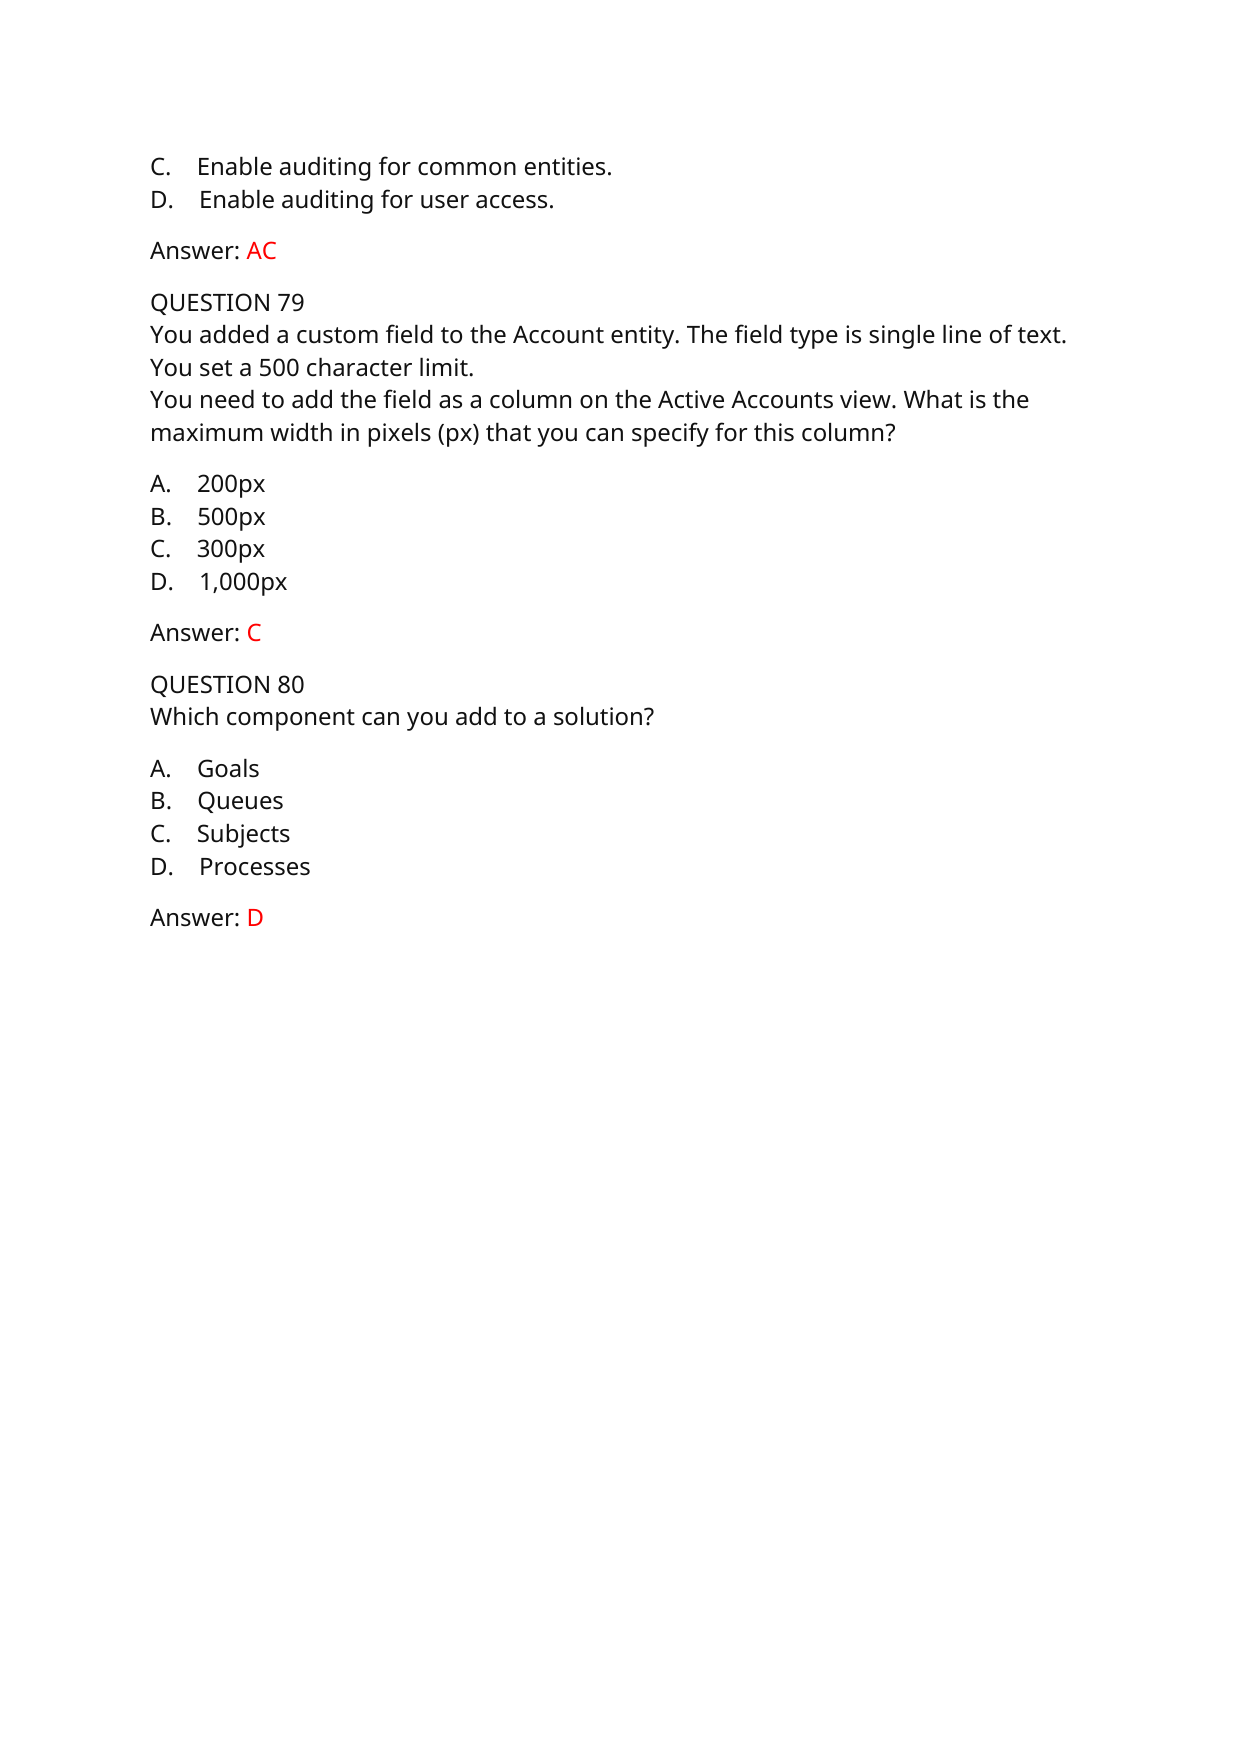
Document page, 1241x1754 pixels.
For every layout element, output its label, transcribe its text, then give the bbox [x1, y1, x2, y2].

text Answer: AC [150, 234, 1090, 267]
text Answer: D [150, 901, 1090, 933]
text A. 200px B. 500px C. 300px D. 1,000px [150, 467, 1090, 597]
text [150, 150, 1090, 215]
text QUESTION 79 You added a custom field to the Account entity. The field type is single line of text. You set a 500 character limit. You need to add the field as a column on the Active Accounts view. What is the maximum width in pixels (px) that you can specify for this column? [150, 285, 1090, 448]
text A. Goals B. Queues C. Subjects D. Processes [150, 752, 1090, 882]
text Answer: C [150, 616, 1090, 649]
text QUESTION 80 Which component can you add to a solution? [150, 668, 1090, 733]
